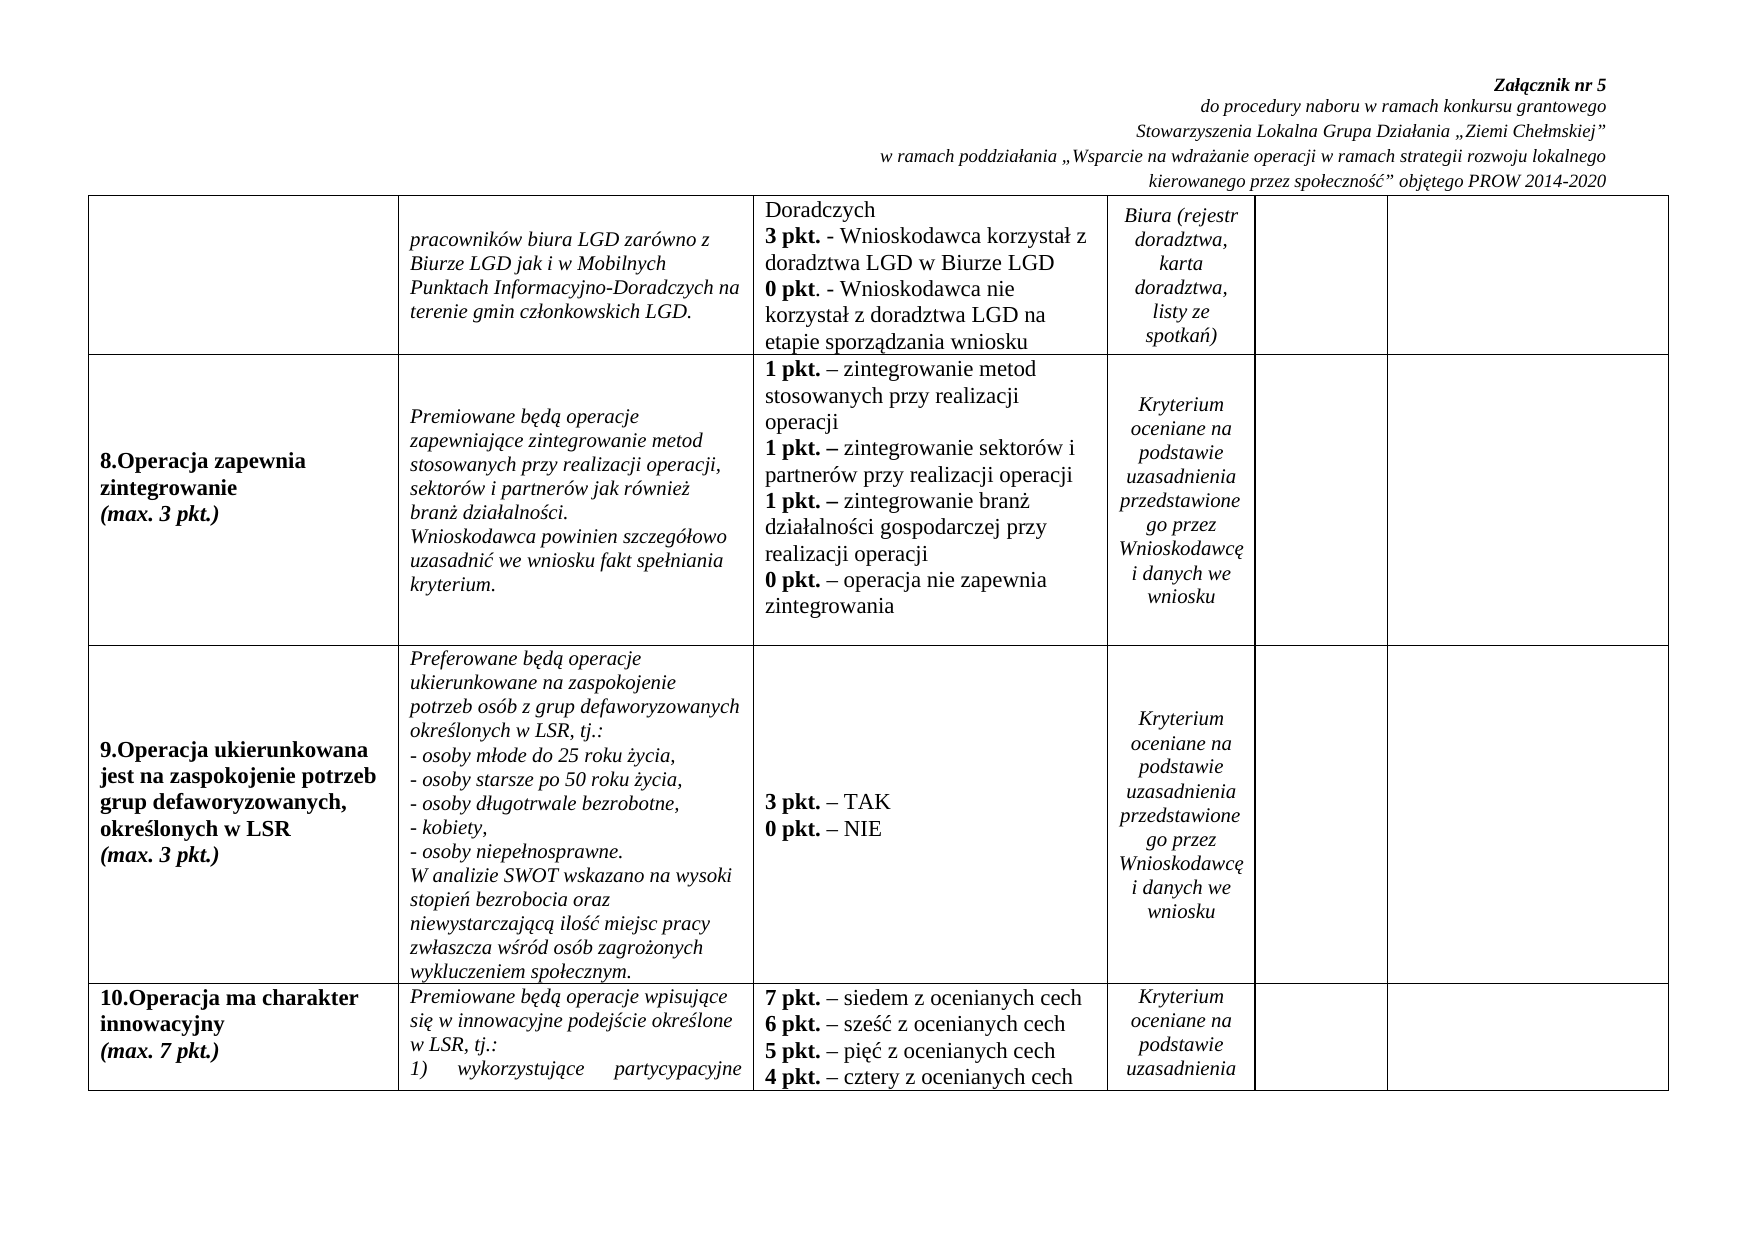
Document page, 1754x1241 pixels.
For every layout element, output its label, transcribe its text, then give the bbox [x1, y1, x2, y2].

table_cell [1108, 196, 1254, 354]
table_cell [1256, 196, 1387, 354]
table_cell 8.Operacja zapewnia zintegrowanie (max. 3 pkt.) [89, 355, 398, 645]
table_cell [1388, 646, 1668, 983]
table_cell 3 pkt. – TAK 0 pkt. – NIE [754, 646, 1107, 983]
table_cell [1256, 984, 1387, 1089]
table_cell Kryterium oceniane na podstawie uzasadnienia przedstawionego przez Wnioskodawcę i danych we wniosku [1108, 355, 1254, 645]
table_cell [399, 984, 753, 1089]
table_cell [1108, 984, 1254, 1089]
table_cell [1256, 355, 1387, 645]
table_cell [1256, 646, 1387, 983]
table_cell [754, 196, 1107, 354]
table_cell 9.Operacja ukierunkowana jest na zaspokojenie potrzeb grup defaworyzowanych, określonych w LSR (max. 3 pkt.) [89, 646, 398, 983]
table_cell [754, 984, 1107, 1089]
table_cell [1388, 984, 1668, 1089]
table_cell Kryterium oceniane na podstawie uzasadnienia przedstawionego przez Wnioskodawcę i danych we wniosku [1108, 646, 1254, 983]
table_cell 1 pkt. – zintegrowanie metod stosowanych przy realizacji operacji 1 pkt. – zintegrowanie sektorów i partnerów przy realizacji operacji 1 pkt. – zintegrowanie branż działalności gospodarczej przy realizacji operacji 0 pkt. – operacja nie zapewnia zintegrowania [754, 355, 1107, 645]
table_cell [89, 196, 398, 354]
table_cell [89, 984, 398, 1089]
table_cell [399, 196, 753, 354]
table_cell Premiowane będą operacje zapewniające zintegrowanie metod stosowanych przy realizacji operacji, sektorów i partnerów jak również branż działalności. Wnioskodawca powinien szczegółowo uzasadnić we wniosku fakt spełniania kryterium. [399, 355, 753, 645]
table_cell [1388, 196, 1668, 354]
table_cell Preferowane będą operacje ukierunkowane na zaspokojenie potrzeb osób z grup defaworyzowanych określonych w LSR, tj.: - osoby młode do 25 roku życia, - osoby starsze po 50 roku życia, - osoby długotrwale bezrobotne, - kobiety, - osoby niepełnosprawne. W analizie SWOT wskazano na wysoki stopień bezrobocia oraz niewystarczającą ilość miejsc pracy zwłaszcza wśród osób zagrożonych wykluczeniem społecznym. [399, 646, 753, 983]
table_cell [1388, 355, 1668, 645]
